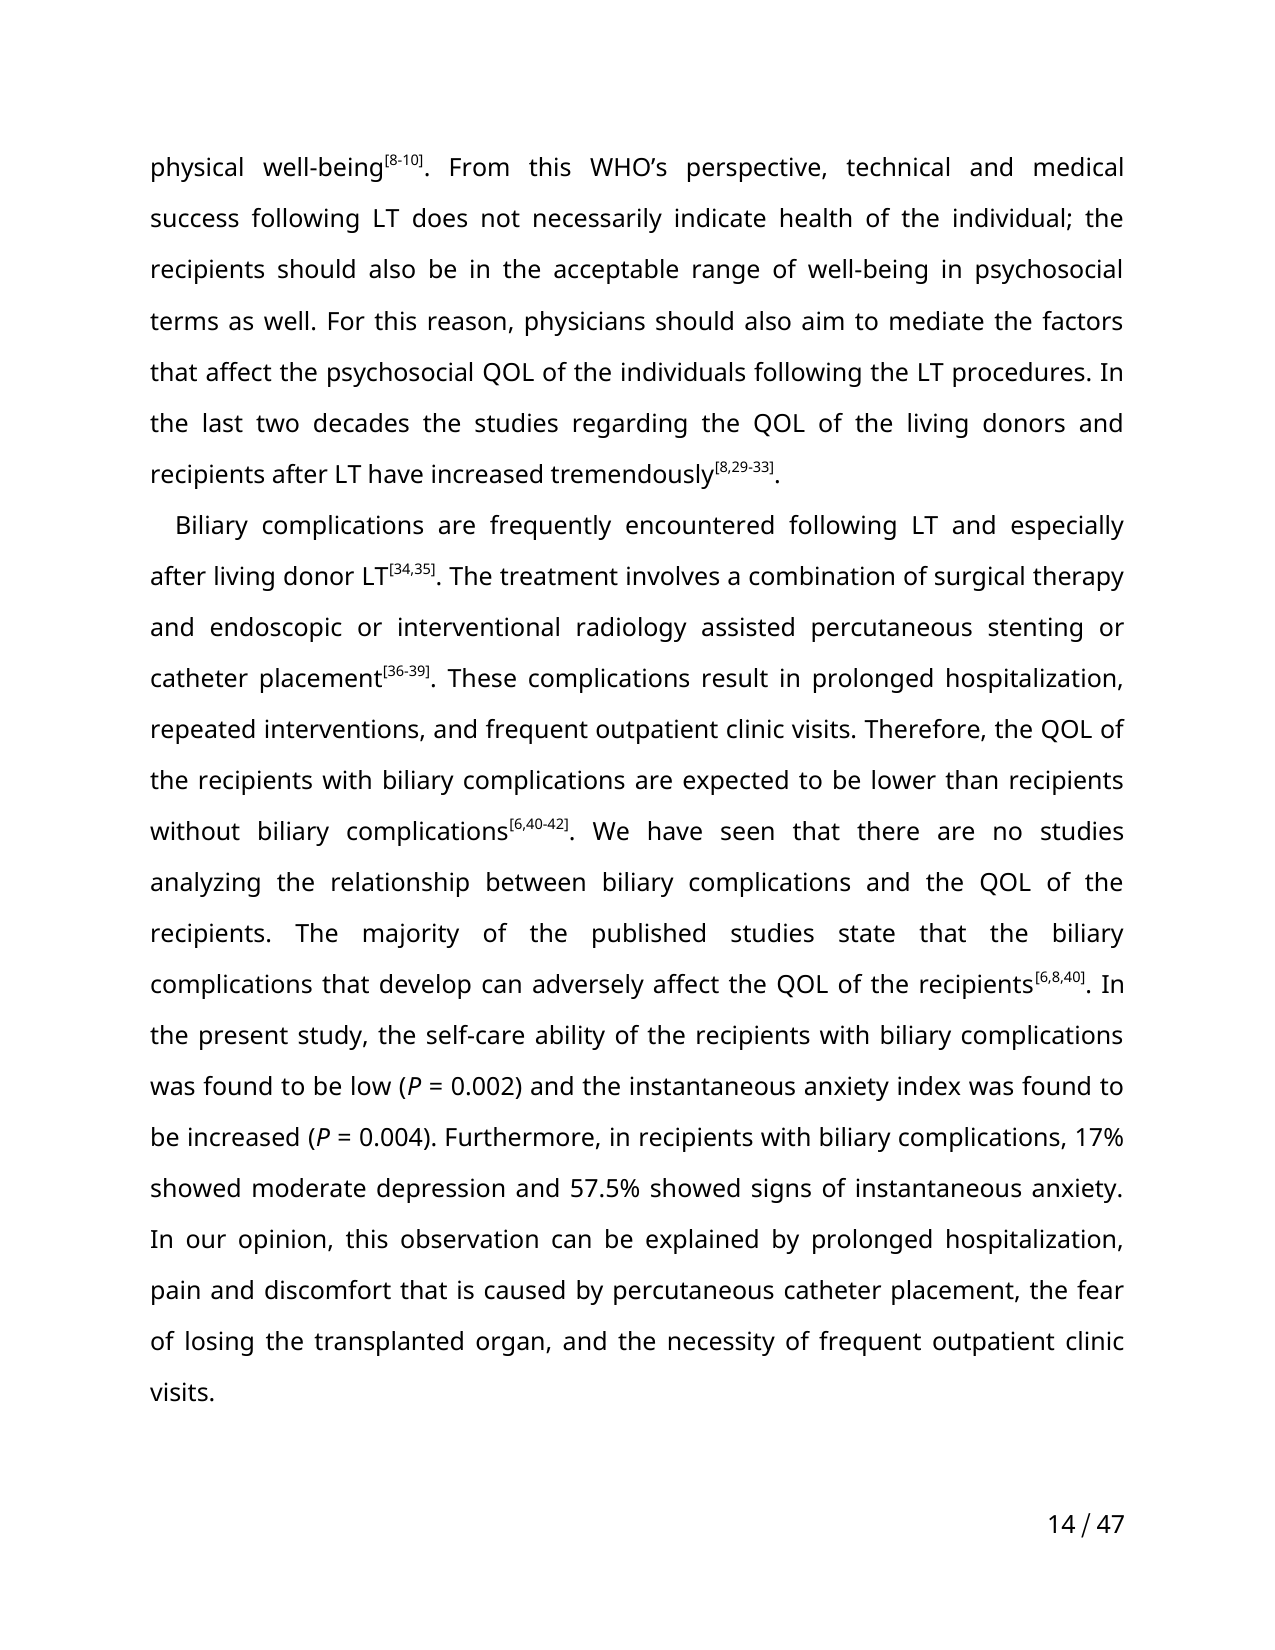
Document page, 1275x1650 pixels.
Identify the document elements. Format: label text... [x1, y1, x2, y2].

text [150, 150, 1125, 490]
text Biliary complications are frequently encountered following LT and especially after living donor LT[34,35]. The treatment involves a combination of surgical therapy and endoscopic or interventional radiology assisted percutaneous stenting or catheter placement[36-39]. These complications result in prolonged hospitalization, repeated interventions, and frequent outpatient clinic visits. Therefore, the QOL of the recipients with biliary complications are expected to be lower than recipients without biliary complications[6,40-42]. We have seen that there are no studies analyzing the relationship between biliary complications and the QOL of the recipients. The majority of the published studies state that the biliary complications that develop can adversely affect the QOL of the recipients[6,8,40]. In the present study, the self-care ability of the recipients with biliary complications was found to be low (P = 0.002) and the instantaneous anxiety index was found to be increased (P = 0.004). Furthermore, in recipients with biliary complications, 17% showed moderate depression and 57.5% showed signs of instantaneous anxiety. In our opinion, this observation can be explained by prolonged hospitalization, pain and discomfort that is caused by percutaneous catheter placement, the fear of losing the transplanted organ, and the necessity of frequent outpatient clinic visits. [150, 507, 1125, 1409]
